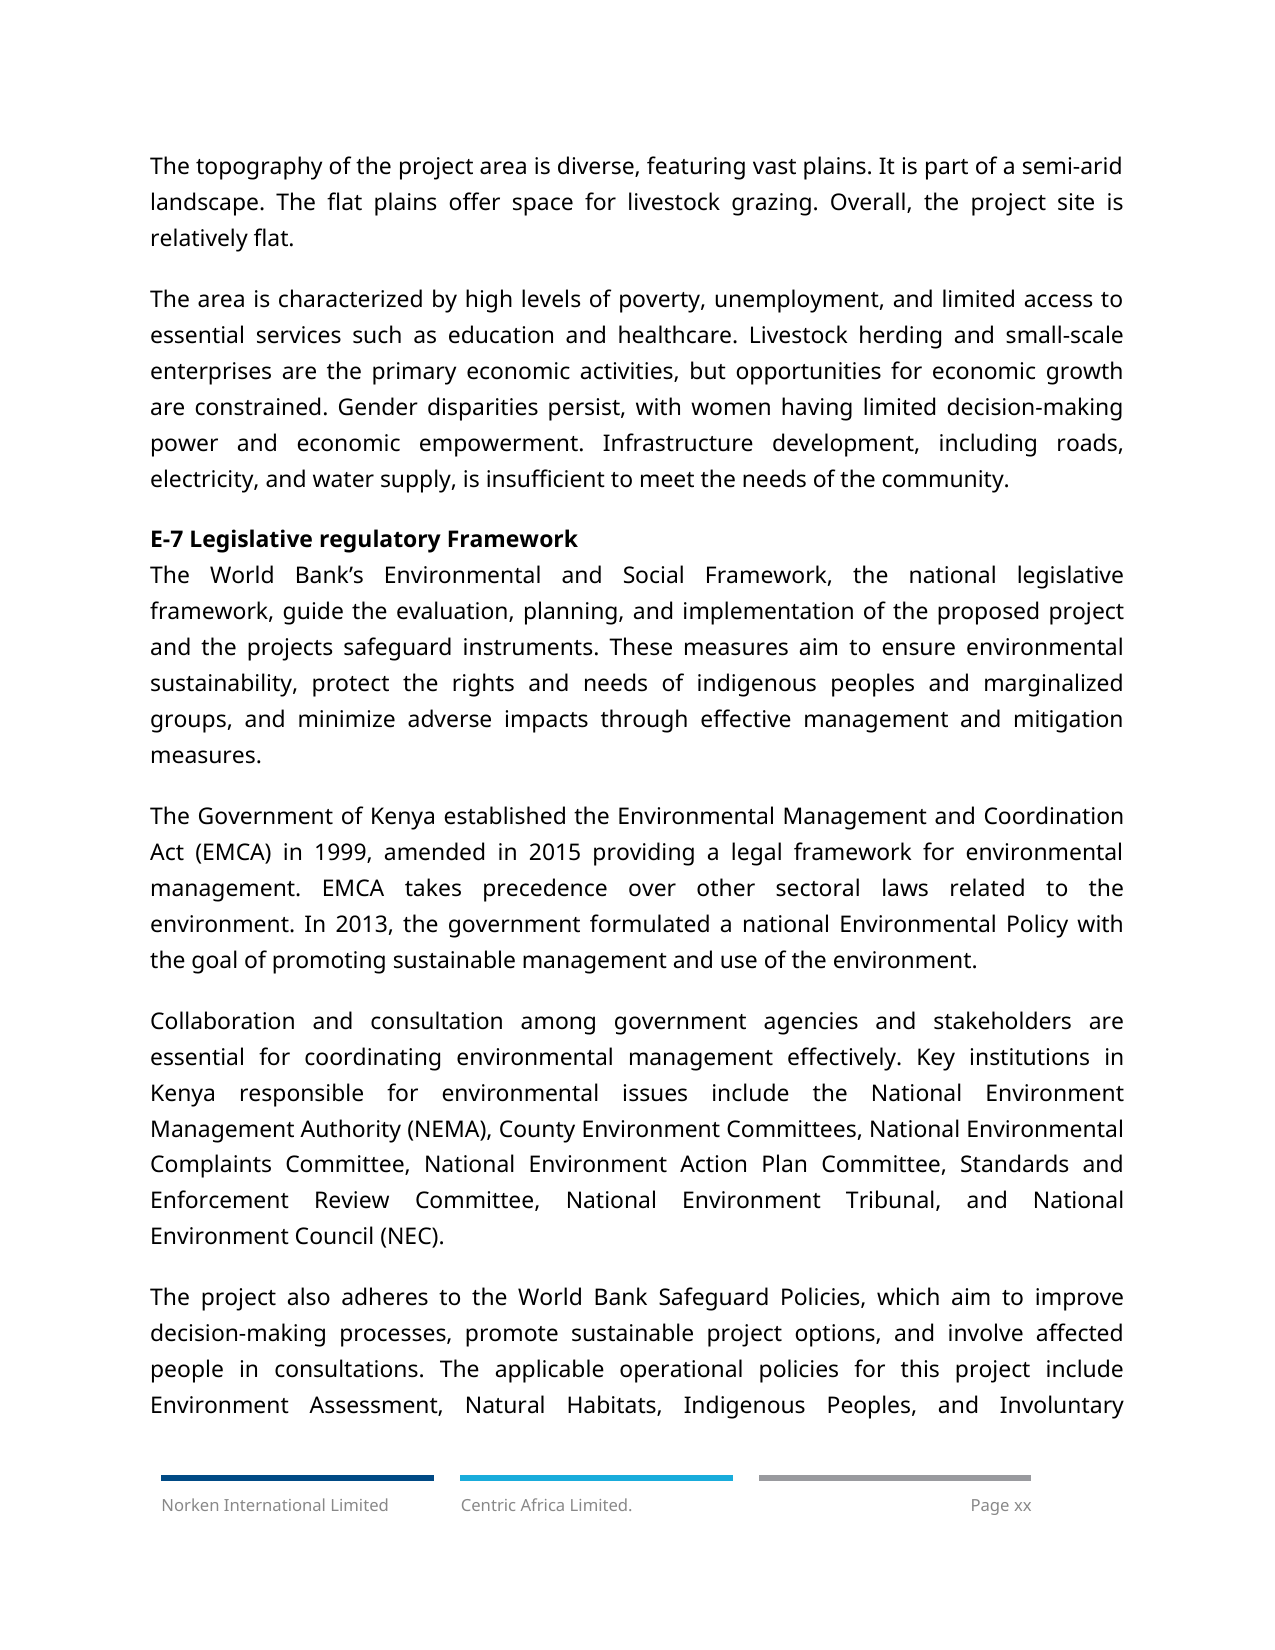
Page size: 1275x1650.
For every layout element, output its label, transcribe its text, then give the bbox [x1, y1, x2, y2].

text The topography of the project area is diverse, featuring vast plains. It is part of a semi-arid landscape. The flat plains offer space for livestock grazing. Overall, the project site is relatively flat. [150, 150, 1125, 253]
text The Government of Kenya established the Environmental Management and Coordination Act (EMCA) in 1999, amended in 2015 providing a legal framework for environmental management. EMCA takes precedence over other sectoral laws related to the environment. In 2013, the government formulated a national Environmental Policy with the goal of promoting sustainable management and use of the environment. [150, 800, 1125, 975]
text The area is characterized by high levels of poverty, unemployment, and limited access to essential services such as education and healthcare. Livestock herding and small-scale enterprises are the primary economic activities, but opportunities for economic growth are constrained. Gender disparities persist, with women having limited decision-making power and economic empowerment. Infrastructure development, including roads, electricity, and water supply, is insufficient to meet the needs of the community. [150, 283, 1125, 494]
text Collaboration and consultation among government agencies and stakeholders are essential for coordinating environmental management effectively. Key institutions in Kenya responsible for environmental issues include the National Environment Management Authority (NEMA), County Environment Committees, National Environmental Complaints Committee, National Environment Action Plan Committee, Standards and Enforcement Review Committee, National Environment Tribunal, and National Environment Council (NEC). [150, 1005, 1125, 1252]
text The World Bank’s Environmental and Social Framework, the national legislative framework, guide the evaluation, planning, and implementation of the proposed project and the projects safeguard instruments. These measures aim to ensure environmental sustainability, protect the rights and needs of indigenous peoples and marginalized groups, and minimize adverse impacts through effective management and mitigation measures. [150, 559, 1125, 770]
text E-7 Legislative regulatory Framework [150, 523, 1125, 555]
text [150, 1281, 1125, 1420]
